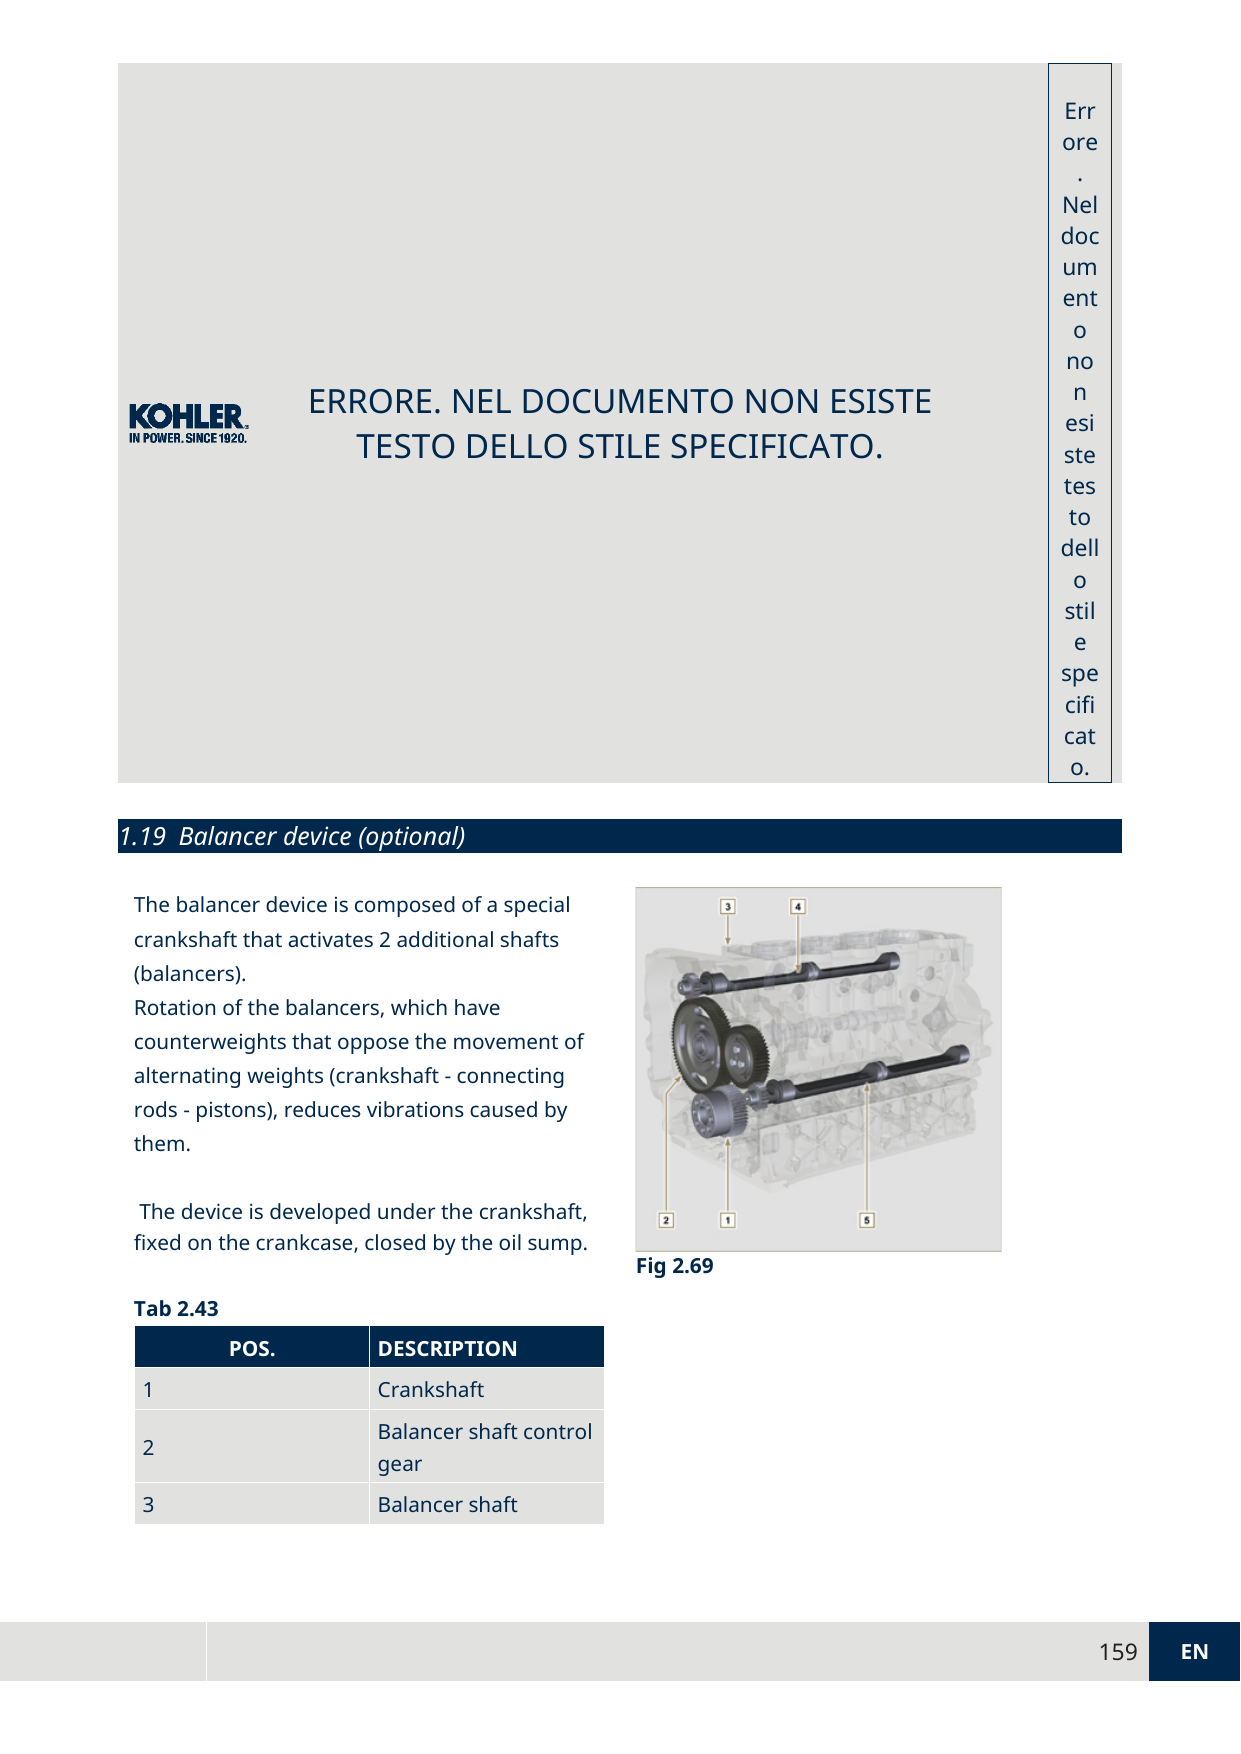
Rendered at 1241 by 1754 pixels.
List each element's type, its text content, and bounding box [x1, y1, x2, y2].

table_header The balancer device is composed of a special crankshaft that activates 2 additional shafts (balancers). Rotation of the balancers, which have counterweights that oppose the movement of alternating weights (crankshaft - connecting rods - pistons), reduces vibrations caused by them. The device is developed under the crankshaft, fixed on the crankcase, closed by the oil sump. Tab 2.43 [118, 872, 620, 1541]
table_header Fig 2.69 [620, 872, 1122, 1541]
picture [129, 403, 249, 443]
subtitle Balancer device (optional) [118, 819, 1122, 853]
picture [635, 887, 1002, 1252]
